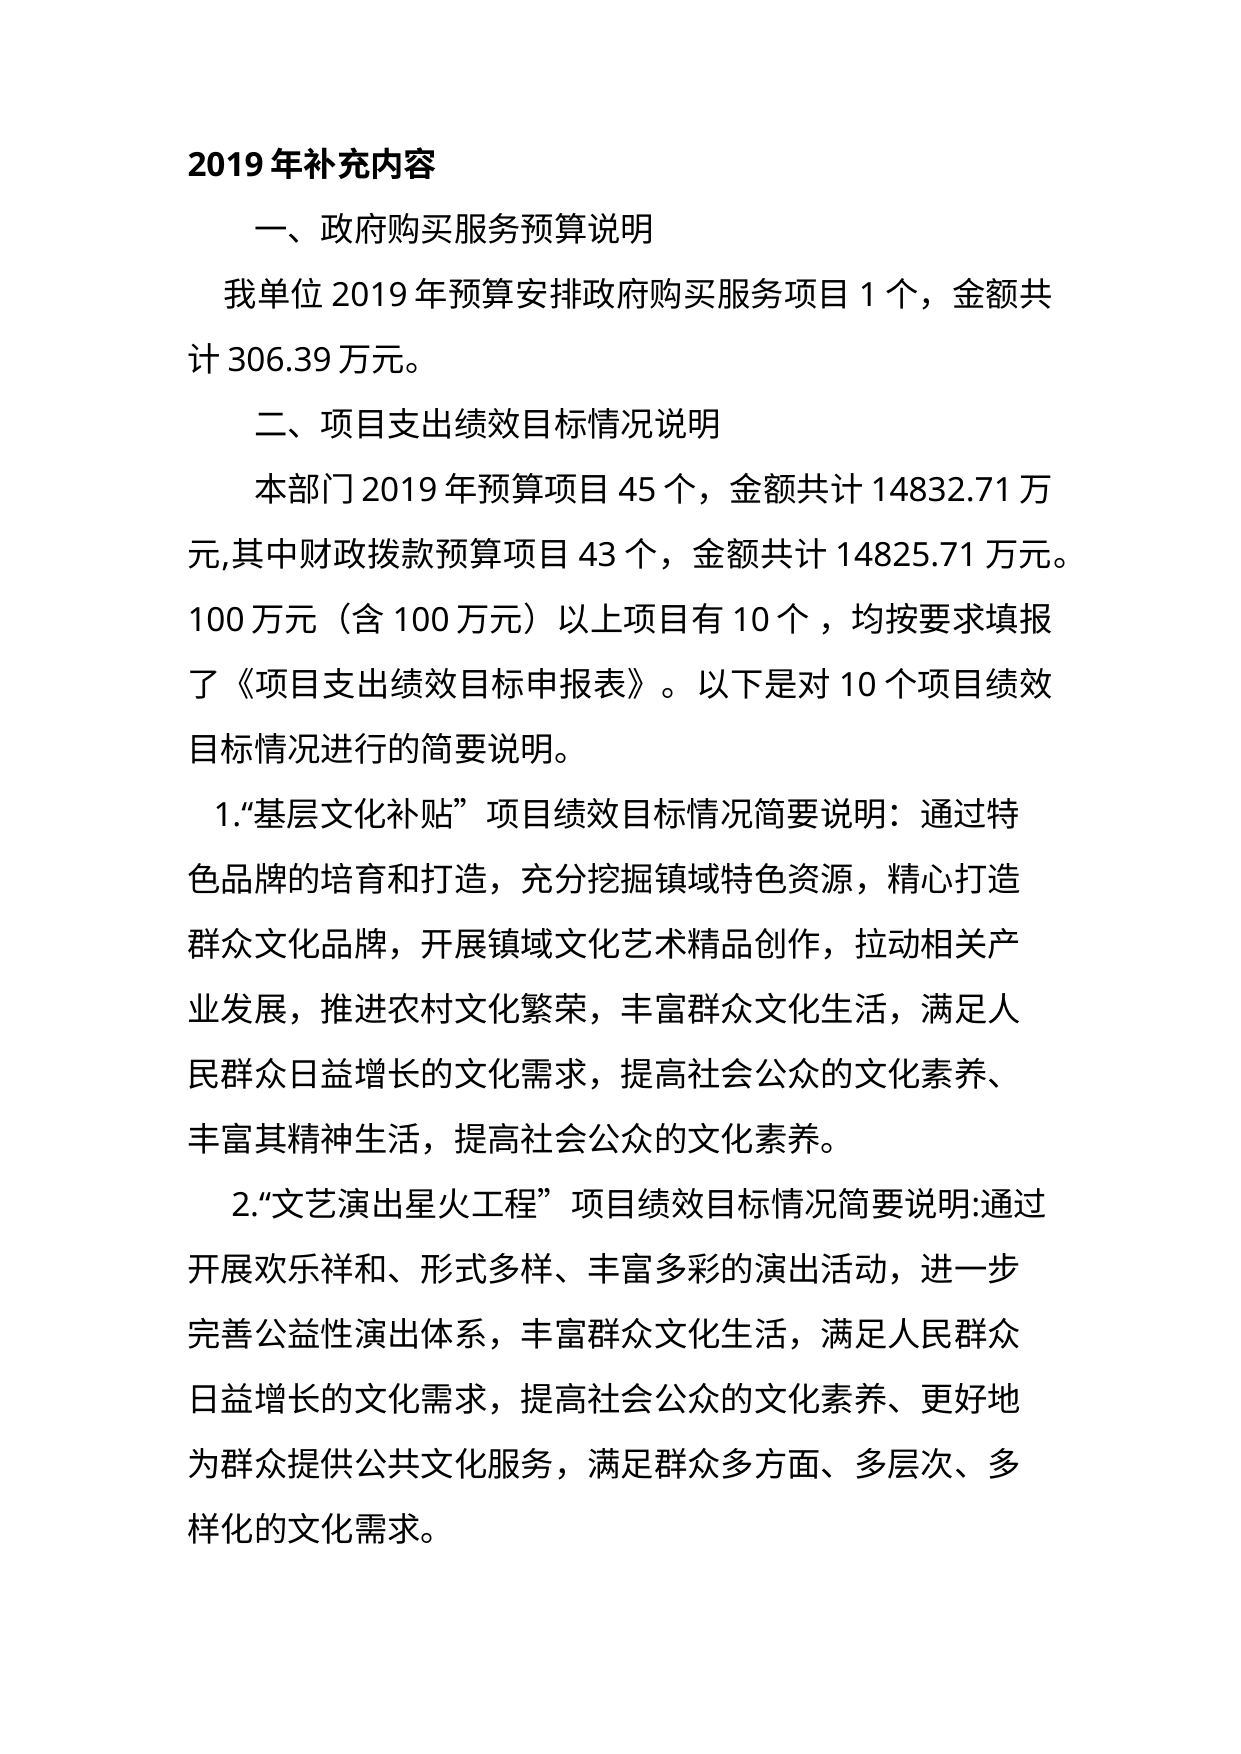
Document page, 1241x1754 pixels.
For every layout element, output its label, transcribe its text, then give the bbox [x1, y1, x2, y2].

text 二、项目支出绩效目标情况说明 [187, 390, 1053, 455]
text 1.“基层文化补贴”项目绩效目标情况简要说明：通过特色品牌的培育和打造，充分挖掘镇域特色资源，精心打造群众文化品牌，开展镇域文化艺术精品创作，拉动相关产业发展，推进农村文化繁荣，丰富群众文化生活，满足人民群众日益增长的文化需求，提高社会公众的文化素养、丰富其精神生活，提高社会公众的文化素养。 [187, 780, 1053, 1170]
text 我单位2019年预算安排政府购买服务项目1个，金额共计306.39万元。 [187, 260, 1053, 390]
text 本部门2019年预算项目45个，金额共计14832.71万元,其中财政拨款预算项目43个，金额共计14825.71万元。100万元（含100万元）以上项目有10个 ，均按要求填报了《项目支出绩效目标申报表》。以下是对10个项目绩效目标情况进行的简要说明。 [187, 455, 1053, 780]
text 一、政府购买服务预算说明 [187, 195, 1053, 260]
text 2019年补充内容 [187, 130, 1053, 195]
text 2.“文艺演出星火工程”项目绩效目标情况简要说明:通过开展欢乐祥和、形式多样、丰富多彩的演出活动，进一步完善公益性演出体系，丰富群众文化生活，满足人民群众日益增长的文化需求，提高社会公众的文化素养、更好地为群众提供公共文化服务，满足群众多方面、多层次、多样化的文化需求。 [187, 1170, 1053, 1560]
